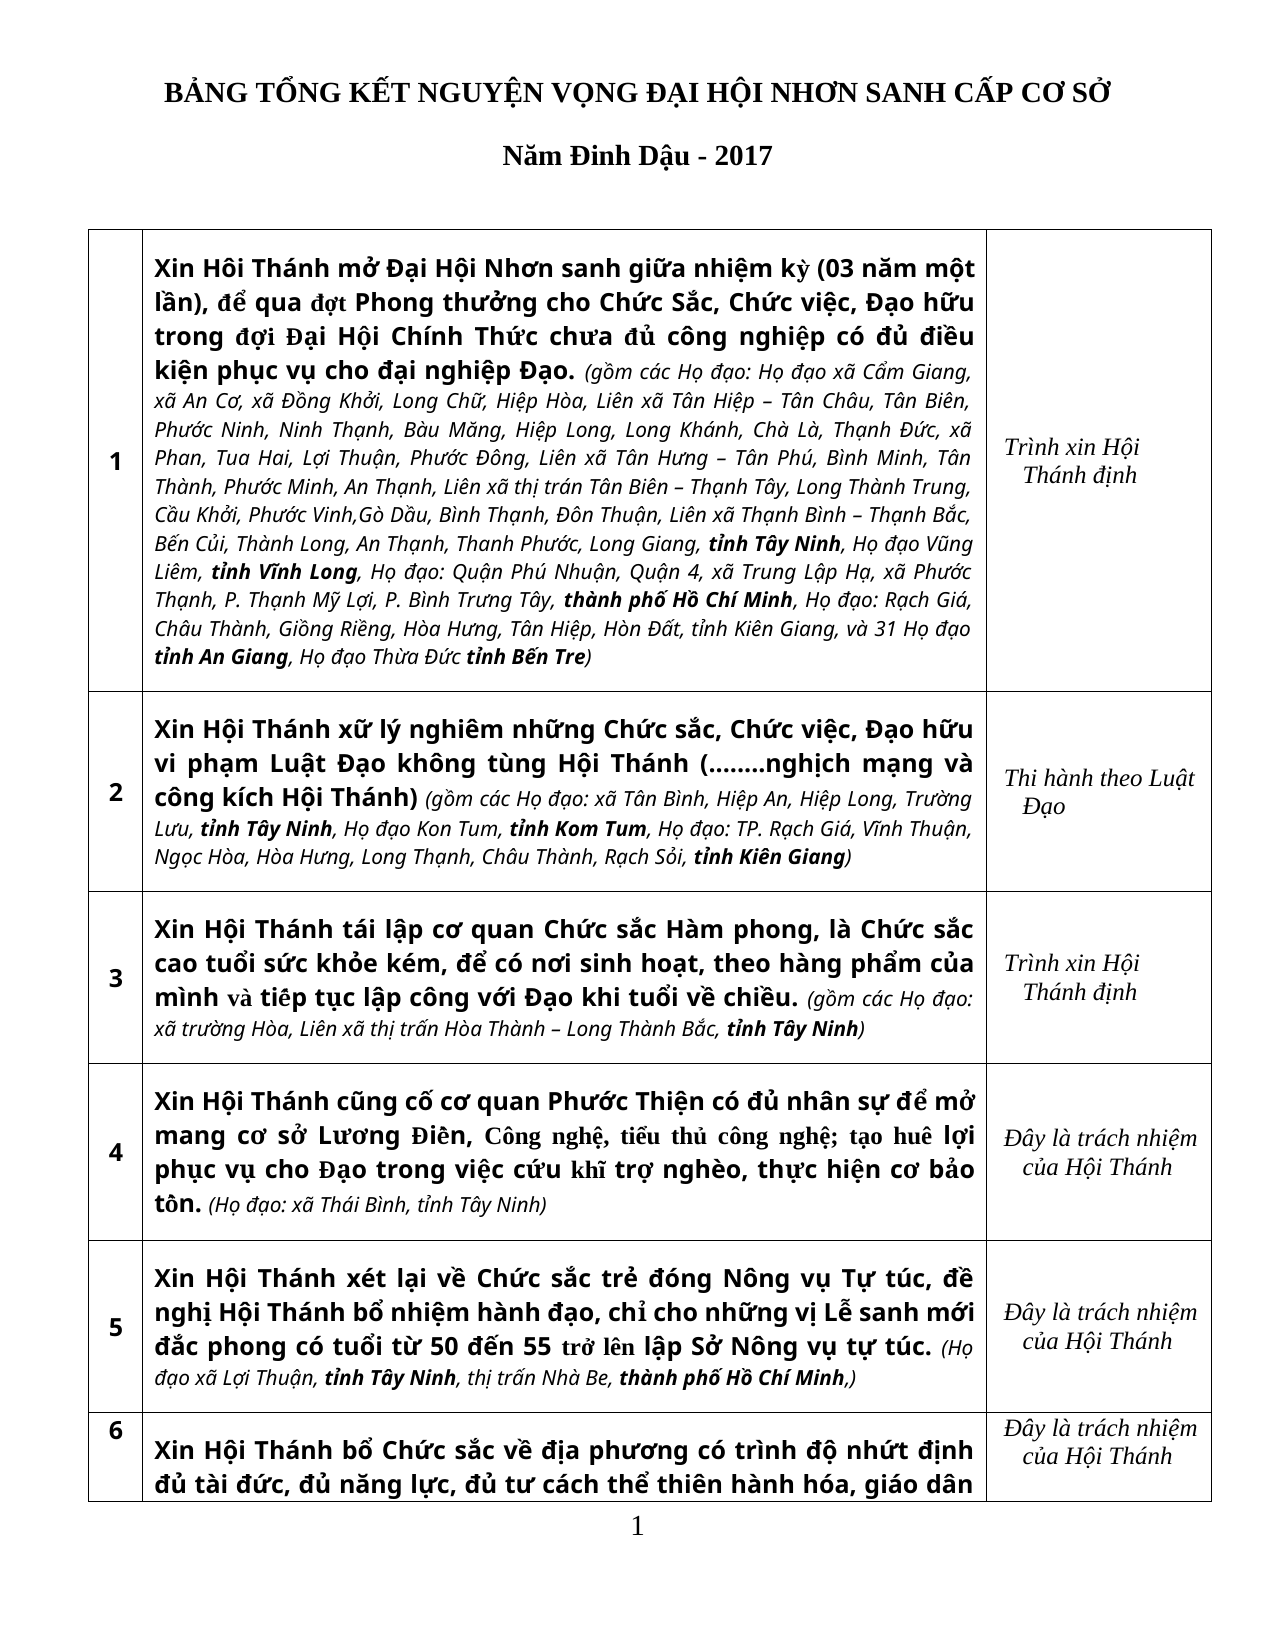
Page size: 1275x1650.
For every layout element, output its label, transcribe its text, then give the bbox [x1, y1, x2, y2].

table_cell Xin Hội Thánh xữ lý nghiêm những Chức sắc, Chức việc, Ðạo hữu vi phạm Luật Ðạo không tùng Hội Thánh (........nghịch mạng và công kích Hội Thánh) (gồm các Họ đạo: xã Tân Bình, Hiệp An, Hiệp Long, Trường Lưu, tỉnh Tây Ninh, Họ đạo Kon Tum, tỉnh Kom Tum, Họ đạo: TP. Rạch Giá, Vĩnh Thuận, Ngọc Hòa, Hòa Hưng, Long Thạnh, Châu Thành, Rạch Sỏi, tỉnh Kiên Giang) [143, 692, 986, 891]
table_header Xin Hôi Thánh mở Ðại Hội Nhơn sanh giữa nhiệm kỳ (03 năm một lần), để qua đợt Phong thưởng cho Chức Sắc, Chức việc, Ðạo hữu trong đợi Đại Hội Chính Thức chưa đủ công nghiệp có đủ điều kiện phục vụ cho đại nghiệp Ðạo. (gồm các Họ đạo: Họ đạo xã Cẩm Giang, xã An Cơ, xã Ðồng Khởi, Long Chữ, Hiệp Hòa, Liên xã Tân Hiệp – Tân Châu, Tân Biên, Phước Ninh, Ninh Thạnh, Bàu Măng, Hiệp Long, Long Khánh, Chà Là, Thạnh Ðức, xã Phan, Tua Hai, Lợi Thuận, Phước Ðông, Liên xã Tân Hưng – Tân Phú, Bình Minh, Tân Thành, Phước Minh, An Thạnh, Liên xã thị trán Tân Biên – Thạnh Tây, Long Thành Trung, Cầu Khởi, Phước Vinh,Gò Dầu, Bình Thạnh, Ðôn Thuận, Liên xã Thạnh Bình – Thạnh Bắc, Bến Củi, Thành Long, An Thạnh, Thanh Phước, Long Giang, tỉnh Tây Ninh, Họ đạo Vũng Liêm, tỉnh Vĩnh Long, Họ đạo: Quận Phú Nhuận, Quận 4, xã Trung Lập Hạ, xã Phước Thạnh, P. Thạnh Mỹ Lợi, P. Bình Trưng Tây, thành phố Hồ Chí Minh, Họ đạo: Rạch Giá, Châu Thành, Giồng Riềng, Hòa Hưng, Tân Hiệp, Hòn Ðất, tỉnh Kiên Giang, và 31 Họ đạo tỉnh An Giang, Họ đạo Thừa Ðức tỉnh Bến Tre) [143, 230, 986, 691]
table_cell Xin Hội Thánh cũng cố cơ quan Phước Thiện có đủ nhân sự để mở mang cơ sở Lương Điền, Công nghệ, tiểu thủ công nghệ; tạo huê lợi phục vụ cho Đạo trong việc cứu khĩ trợ nghèo, thực hiện cơ bảo tồn. (Họ đạo: xã Thái Bình, tỉnh Tây Ninh) [143, 1064, 986, 1240]
table_header Trình xin Hội Thánh định [987, 230, 1211, 691]
table_cell Trình xin Hội Thánh định [987, 892, 1211, 1063]
text BẢNG TỔNG KẾT NGUYỆN VỌNG ĐẠI HỘI NHƠN SANH CẤP CƠ SỞ [75, 75, 1200, 108]
table_cell Xin Hội Thánh xét lại về Chức sắc trẻ đóng Nông vụ Tự túc, đề nghị Hội Thánh bổ nhiệm hành đạo, chỉ cho những vị Lễ sanh mới đắc phong có tuổi từ 50 đến 55 trở lên lập Sở Nông vụ tự túc. (Họ đạo xã Lợi Thuận, tỉnh Tây Ninh, thị trấn Nhà Be, thành phố Hồ Chí Minh,) [143, 1241, 986, 1412]
table_cell 4 [89, 1064, 142, 1240]
text Năm Đinh Dậu - 2017 [75, 138, 1200, 171]
table_cell Đây là trách nhiệm của Hội Thánh [987, 1064, 1211, 1240]
table_cell 5 [89, 1241, 142, 1412]
table_cell 3 [89, 892, 142, 1063]
table_cell 2 [89, 692, 142, 891]
table_header 1 [89, 230, 142, 691]
table_cell Thi hành theo Luật Đạo [987, 692, 1211, 891]
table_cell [143, 1413, 986, 1501]
table_cell Xin Hội Thánh tái lập cơ quan Chức sắc Hàm phong, là Chức sắc cao tuổi sức khỏe kém, để có nơi sinh hoạt, theo hàng phẩm của mình và tiếp tục lập công với Ðạo khi tuổi về chiều. (gồm các Họ đạo: xã trường Hòa, Liên xã thị trấn Hòa Thành – Long Thành Bắc, tỉnh Tây Ninh) [143, 892, 986, 1063]
table_cell 6 [89, 1413, 142, 1501]
table_cell Đây là trách nhiệm của Hội Thánh [987, 1241, 1211, 1412]
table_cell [987, 1413, 1211, 1501]
